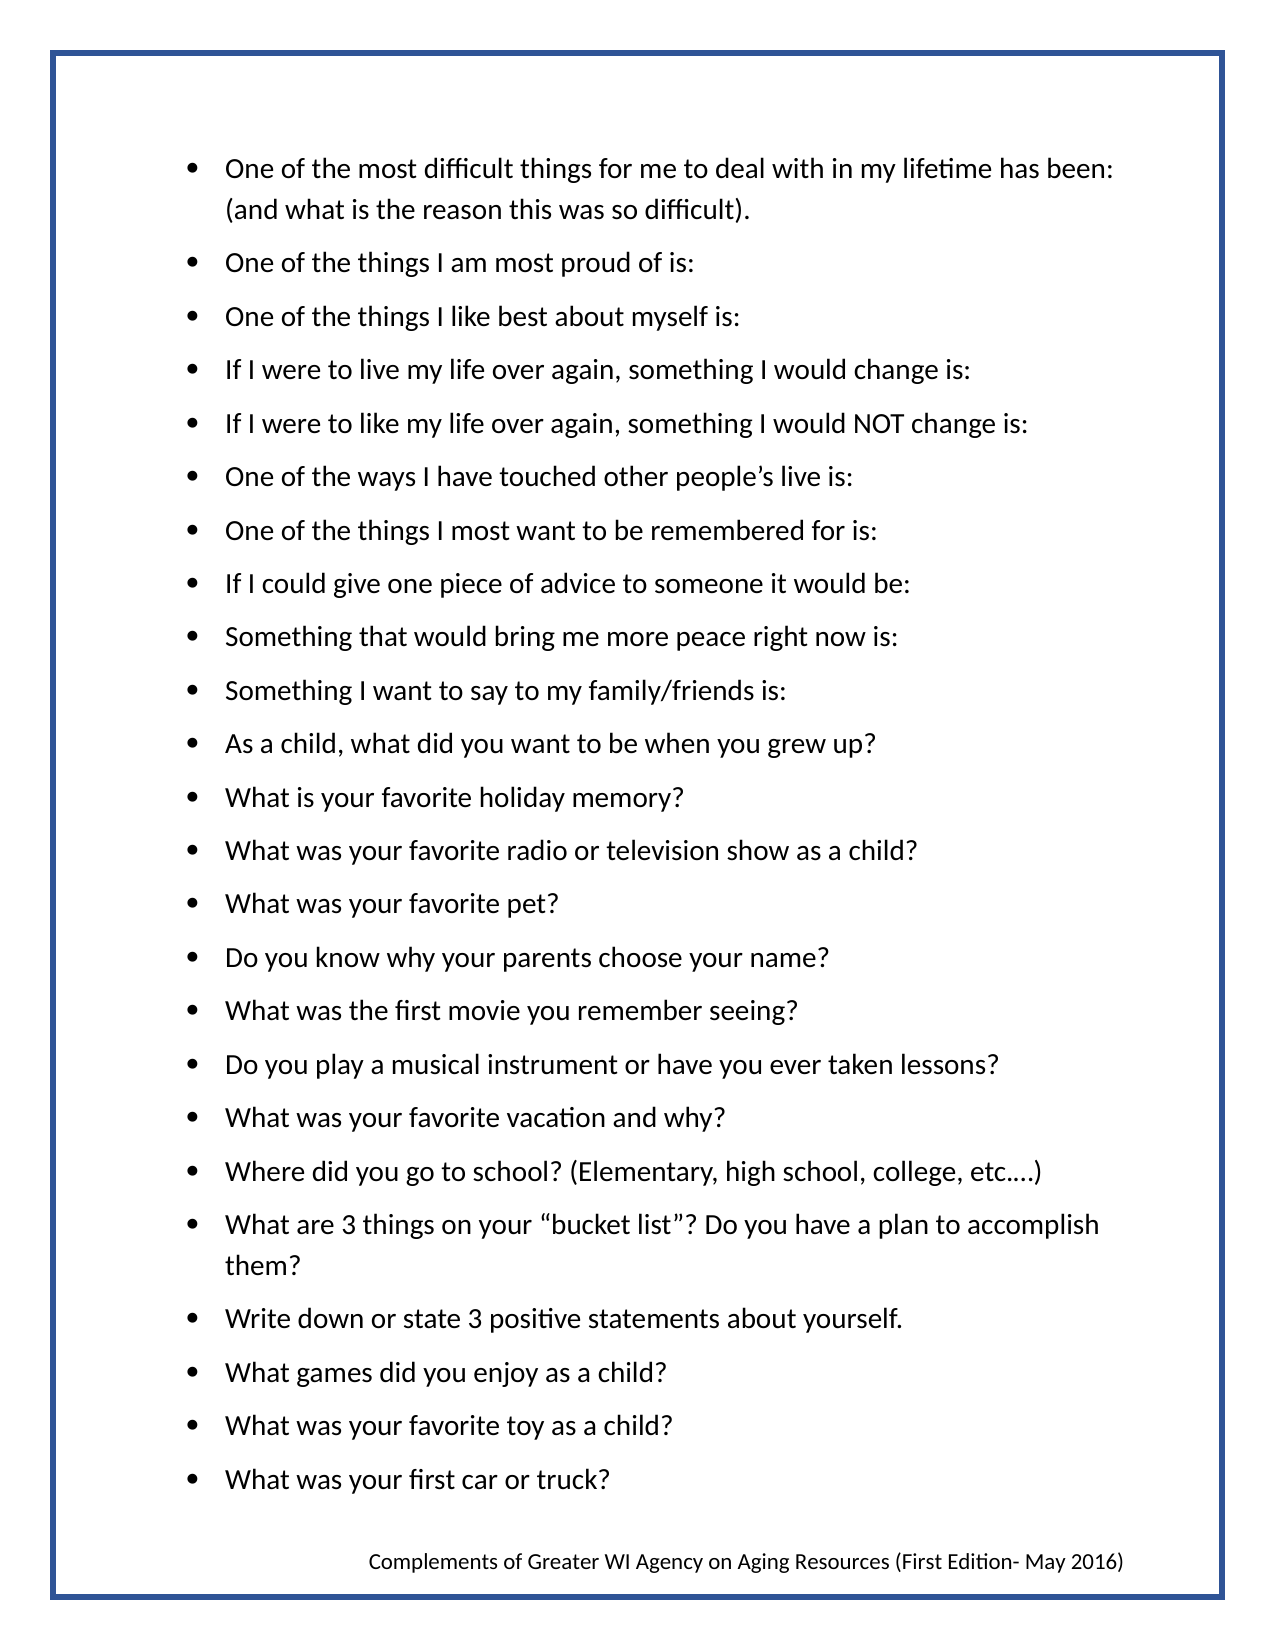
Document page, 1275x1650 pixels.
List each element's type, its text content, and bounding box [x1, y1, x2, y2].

list Do you play a musical instrument or have you ever taken lessons? [187, 1046, 1125, 1082]
list One of the ways I have touched other people’s live is: [187, 458, 1125, 494]
list What was your favorite radio or television show as a child? [187, 832, 1125, 868]
list Something I want to say to my family/friends is: [187, 672, 1125, 707]
list What are 3 things on your “bucket list”? Do you have a plan to accomplish them? [187, 1206, 1125, 1283]
list What was your favorite pet? [187, 886, 1125, 921]
list What was the first movie you remember seeing? [187, 992, 1125, 1028]
list One of the things I am most proud of is: [187, 244, 1125, 280]
list What was your favorite toy as a child? [187, 1407, 1125, 1443]
list What games did you enjoy as a child? [187, 1354, 1125, 1390]
list Something that would bring me more peace right now is: [187, 618, 1125, 654]
list Write down or state 3 positive statements about yourself. [187, 1301, 1125, 1336]
list If I were to like my life over again, something I would NOT change is: [187, 405, 1125, 440]
list What was your first car or truck? [187, 1461, 1125, 1497]
list As a child, what did you want to be when you grew up? [187, 725, 1125, 761]
list Do you know why your parents choose your name? [187, 939, 1125, 975]
list One of the most difficult things for me to deal with in my lifetime has been: (and what is the reason this was so difficult). [187, 150, 1125, 227]
list If I were to live my life over again, something I would change is: [187, 351, 1125, 387]
list One of the things I like best about myself is: [187, 298, 1125, 333]
list Where did you go to school? (Elementary, high school, college, etc.…) [187, 1153, 1125, 1188]
list One of the things I most want to be remembered for is: [187, 512, 1125, 547]
list What is your favorite holiday memory? [187, 779, 1125, 814]
list What was your favorite vacation and why? [187, 1099, 1125, 1135]
list If I could give one piece of advice to someone it would be: [187, 565, 1125, 601]
